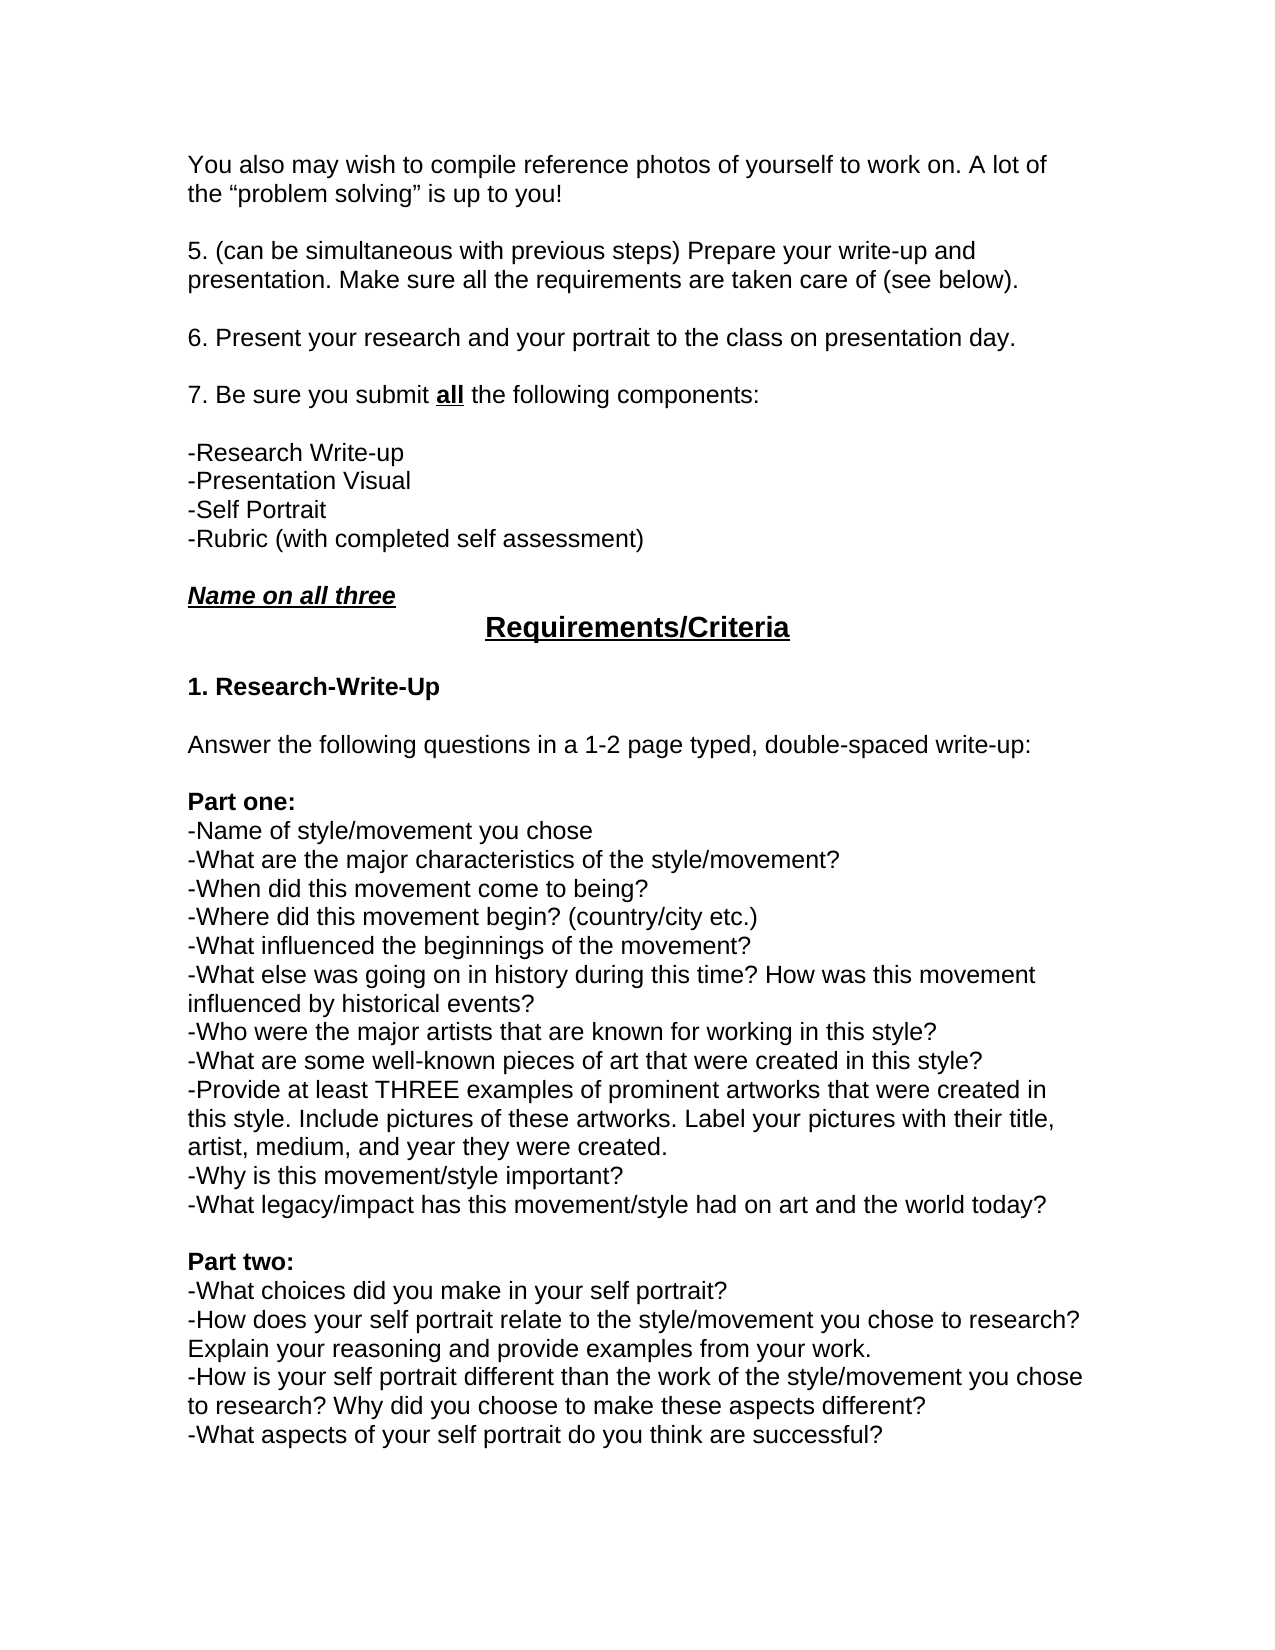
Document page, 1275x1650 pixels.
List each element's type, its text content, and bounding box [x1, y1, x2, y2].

text -How is your self portrait different than the work of the style/movement you chose to research? Why did you choose to make these aspects different? [187, 1362, 1087, 1420]
text Part two: [187, 1247, 1087, 1276]
text Requirements/Criteria [187, 610, 1087, 643]
text -Self Portrait [187, 495, 1087, 524]
text Name on all three [187, 581, 1087, 610]
text -Presentation Visual [187, 466, 1087, 495]
text -Why is this movement/style important? [187, 1161, 1087, 1190]
text -What influenced the beginnings of the movement? [187, 931, 1087, 960]
text 7. Be sure you submit all the following components: [187, 380, 1087, 409]
text -Rubric (with completed self assessment) [187, 524, 1087, 552]
text -Name of style/movement you chose [187, 816, 1087, 845]
text -How does your self portrait relate to the style/movement you chose to research? Explain your reasoning and provide examples from your work. [187, 1305, 1087, 1362]
text 6. Present your research and your portrait to the class on presentation day. [187, 322, 1087, 351]
text -Where did this movement begin? (country/city etc.) [187, 902, 1087, 931]
text -Who were the major artists that are known for working in this style? [187, 1017, 1087, 1046]
text You also may wish to compile reference photos of yourself to work on. A lot of the “problem solving” is up to you! [187, 150, 1087, 207]
text 1. Research-Write-Up [187, 672, 1087, 701]
text -What choices did you make in your self portrait? [187, 1276, 1087, 1305]
text -What are some well-known pieces of art that were created in this style? [187, 1046, 1087, 1075]
text -Research Write-up [187, 437, 1087, 466]
text -What else was going on in history during this time? How was this movement influenced by historical events? [187, 960, 1087, 1017]
text -What aspects of your self portrait do you think are successful? [187, 1420, 1087, 1448]
text -What are the major characteristics of the style/movement? [187, 845, 1087, 873]
text 5. (can be simultaneous with previous steps) Prepare your write-up and presentation. Make sure all the requirements are taken care of (see below). [187, 236, 1087, 294]
text Answer the following questions in a 1-2 page typed, double-spaced write-up: [187, 730, 1087, 758]
text Part one: [187, 787, 1087, 816]
text -Provide at least THREE examples of prominent artworks that were created in this style. Include pictures of these artworks. Label your pictures with their title, artist, medium, and year they were created. [187, 1075, 1087, 1161]
text -What legacy/impact has this movement/style had on art and the world today? [187, 1190, 1087, 1218]
text -When did this movement come to being? [187, 873, 1087, 902]
